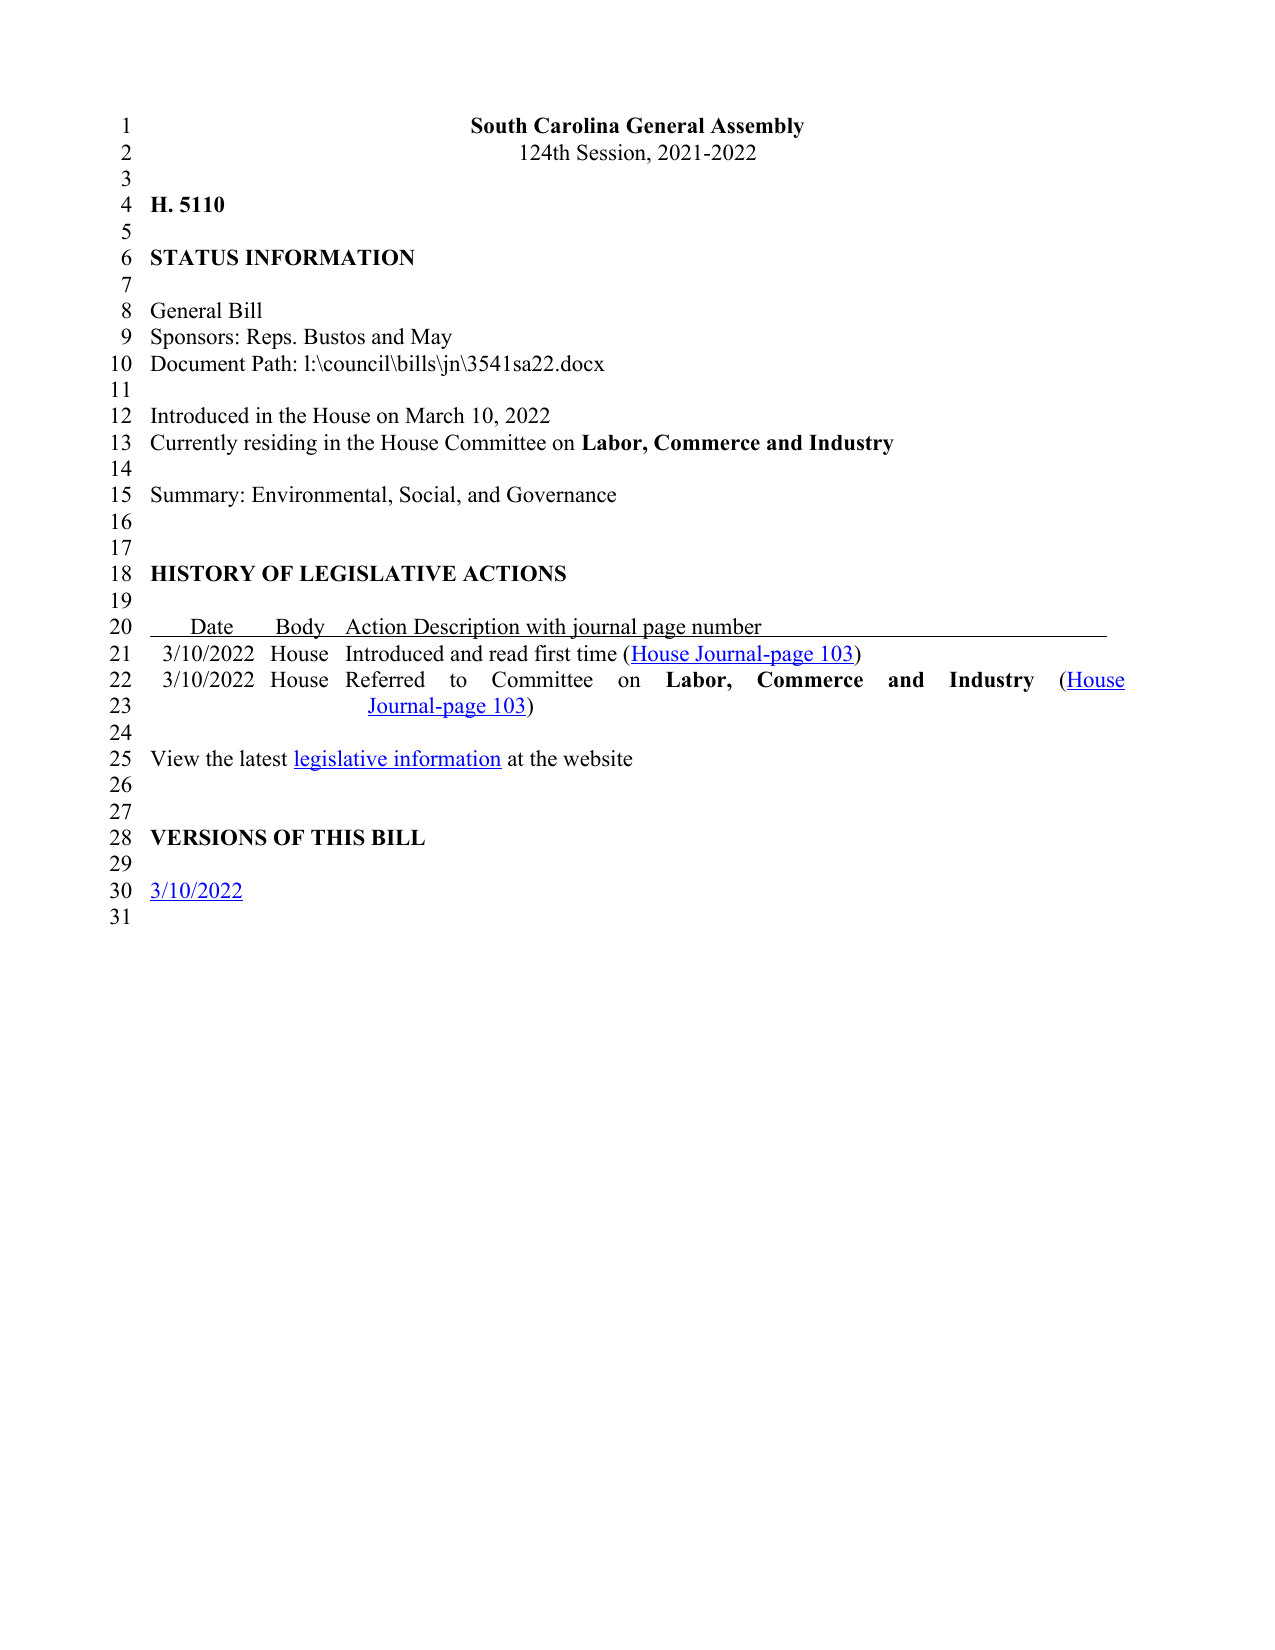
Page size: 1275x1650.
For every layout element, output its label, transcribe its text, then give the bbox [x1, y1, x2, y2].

text H. 5110 [150, 192, 1125, 218]
text 3/10/2022 House Introduced and read first time (House Journal-page 103) [150, 639, 1125, 666]
text Sponsors: Reps. Bustos and May [150, 323, 1125, 350]
text Summary: Environmental, Social, and Governance [150, 481, 1125, 508]
text South Carolina General Assembly [150, 112, 1125, 139]
text Currently residing in the House Committee on Labor, Commerce and Industry [150, 429, 1125, 455]
text 124th Session, 2021-2022 [150, 139, 1125, 165]
text STATUS INFORMATION [150, 244, 1125, 271]
text 3/10/2022 [150, 877, 1125, 903]
text Date Body Action Description with journal page number [150, 613, 1125, 639]
text General Bill [150, 297, 1125, 323]
text View the latest legislative information at the website [150, 745, 1125, 771]
text Document Path: l:\council\bills\jn\3541sa22.docx [150, 350, 1125, 376]
text VERSIONS OF THIS BILL [150, 824, 1125, 850]
text 3/10/2022 House Referred to Committee on Labor, Commerce and Industry (House Journal-page 103) [150, 666, 1125, 719]
text Introduced in the House on March 10, 2022 [150, 402, 1125, 429]
text HISTORY OF LEGISLATIVE ACTIONS [150, 561, 1125, 587]
